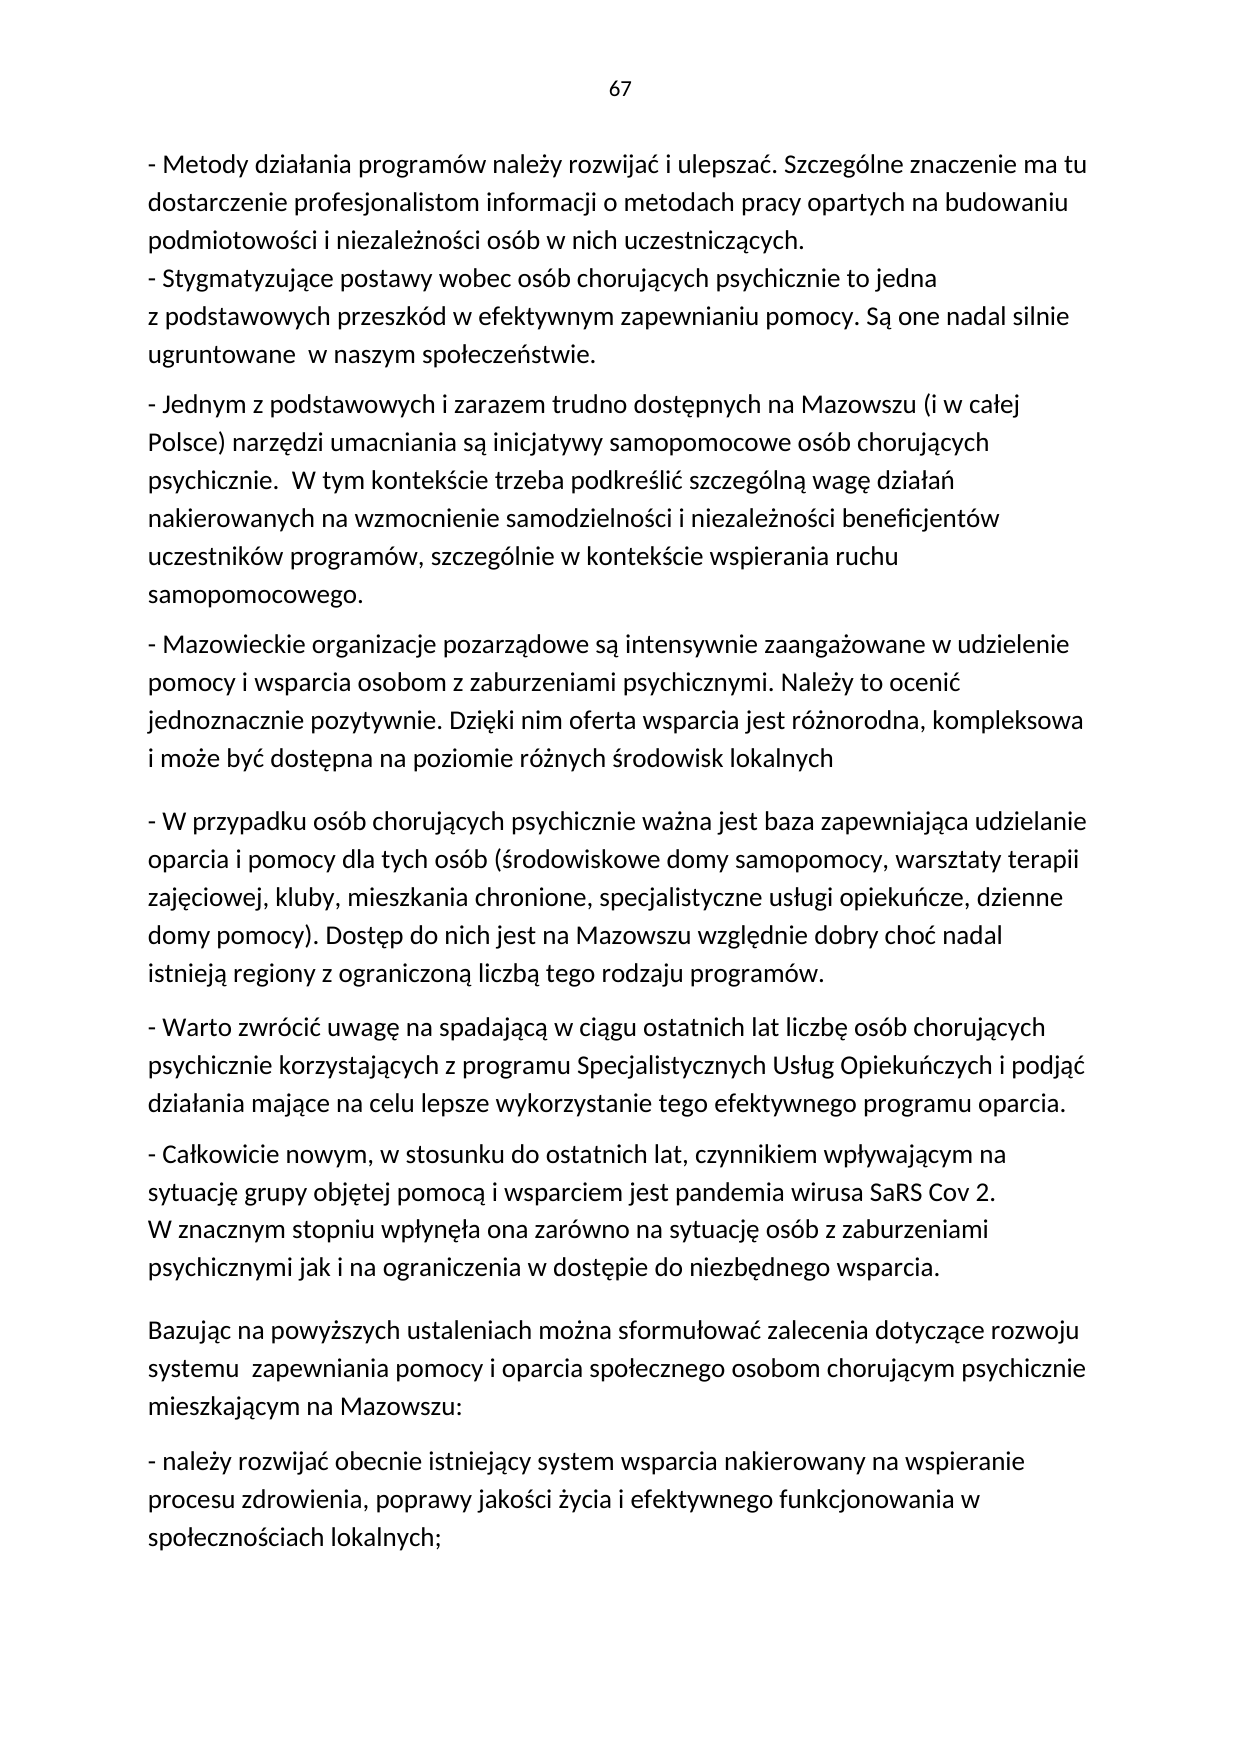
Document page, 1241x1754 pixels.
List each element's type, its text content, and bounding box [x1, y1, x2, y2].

text - Warto zwrócić uwagę na spadającą w ciągu ostatnich lat liczbę osób chorujących psychicznie korzystających z programu Specjalistycznych Usług Opiekuńczych i podjąć działania mające na celu lepsze wykorzystanie tego efektywnego programu oparcia. [148, 1011, 1088, 1119]
text - należy rozwijać obecnie istniejący system wsparcia nakierowany na wspieranie procesu zdrowienia, poprawy jakości życia i efektywnego funkcjonowania w społecznościach lokalnych; [148, 1444, 1093, 1553]
text - Stygmatyzujące postawy wobec osób chorujących psychicznie to jedna z podstawowych przeszkód w efektywnym zapewnianiu pomocy. Są one nadal silnie ugruntowane w naszym społeczeństwie. [148, 261, 1093, 370]
text - Całkowicie nowym, w stosunku do ostatnich lat, czynnikiem wpływającym na sytuację grupy objętej pomocą i wsparciem jest pandemia wirusa SaRS Cov 2. W znacznym stopniu wpłynęła ona zarówno na sytuację osób z zaburzeniami psychicznymi jak i na ograniczenia w dostępie do niezbędnego wsparcia. [148, 1137, 1093, 1283]
text - Mazowieckie organizacje pozarządowe są intensywnie zaangażowane w udzielenie pomocy i wsparcia osobom z zaburzeniami psychicznymi. Należy to ocenić jednoznacznie pozytywnie. Dzięki nim oferta wsparcia jest różnorodna, kompleksowa i może być dostępna na poziomie różnych środowisk lokalnych [148, 628, 1093, 774]
text Bazując na powyższych ustaleniach można sformułować zalecenia dotyczące rozwoju systemu zapewniania pomocy i oparcia społecznego osobom chorującym psychicznie mieszkającym na Mazowszu: [148, 1313, 1093, 1422]
text - W przypadku osób chorujących psychicznie ważna jest baza zapewniająca udzielanie oparcia i pomocy dla tych osób (środowiskowe domy samopomocy, warsztaty terapii zajęciowej, kluby, mieszkania chronione, specjalistyczne usługi opiekuńcze, dzienne domy pomocy). Dostęp do nich jest na Mazowszu względnie dobry choć nadal istnieją regiony z ograniczoną liczbą tego rodzaju programów. [148, 804, 1088, 989]
text - Jednym z podstawowych i zarazem trudno dostępnych na Mazowszu (i w całej Polsce) narzędzi umacniania są inicjatywy samopomocowe osób chorujących psychicznie. W tym kontekście trzeba podkreślić szczególną wagę działań nakierowanych na wzmocnienie samodzielności i niezależności beneficjentów uczestników programów, szczególnie w kontekście wspierania ruchu samopomocowego. [148, 388, 1093, 610]
text - Metody działania programów należy rozwijać i ulepszać. Szczególne znaczenie ma tu dostarczenie profesjonalistom informacji o metodach pracy opartych na budowaniu podmiotowości i niezależności osób w nich uczestniczących. [148, 148, 1093, 256]
